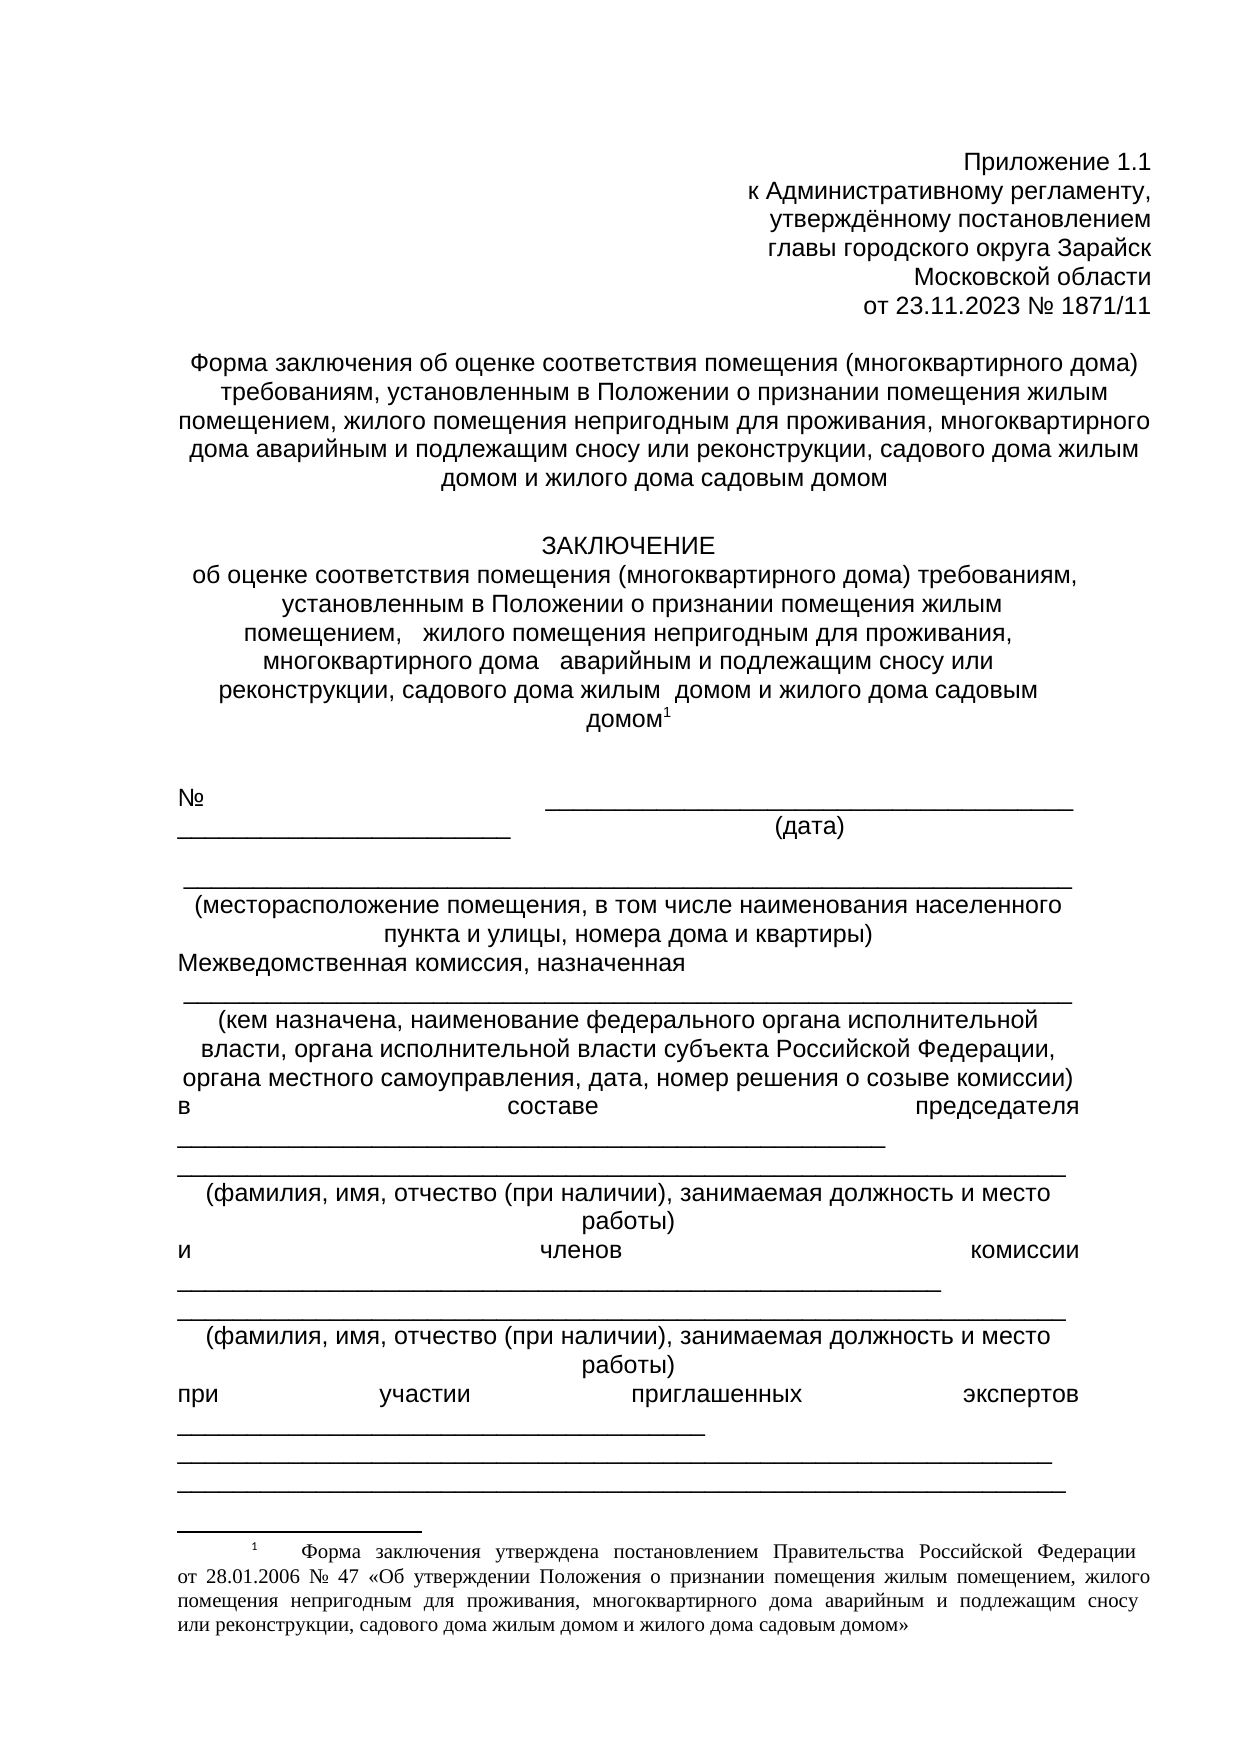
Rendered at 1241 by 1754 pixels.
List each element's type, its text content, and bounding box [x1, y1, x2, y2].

text утверждённому постановлением [177, 204, 1152, 233]
text к Административному регламенту, [177, 176, 1152, 204]
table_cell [171, 851, 1086, 1504]
table_cell № ________________________ [171, 772, 533, 851]
text главы городского округа Зарайск [177, 233, 1152, 262]
text Приложение 1.1 [177, 147, 1152, 176]
text Московской области [177, 262, 1152, 291]
table_cell ______________________________________ (дата) [533, 772, 1086, 851]
text от 23.11.2023 № 1871/11 [177, 291, 1152, 319]
text Форма заключения об оценке соответствия помещения (многоквартирного дома) требованиям, установленным в Положении о признании помещения жилым помещением, жилого помещения непригодным для проживания, многоквартирного дома аварийным и подлежащим сносу или реконструкции, садового дома жилым домом и жилого дома садовым домом [177, 348, 1152, 492]
table_header ЗАКЛЮЧЕНИЕ об оценке соответствия помещения (многоквартирного дома) требованиям, установленным в Положении о признании помещения жилым помещением, жилого помещения непригодным для проживания, многоквартирного дома аварийным и подлежащим сносу или реконструкции, садового дома жилым домом и жилого дома садовым домом [171, 521, 1086, 772]
